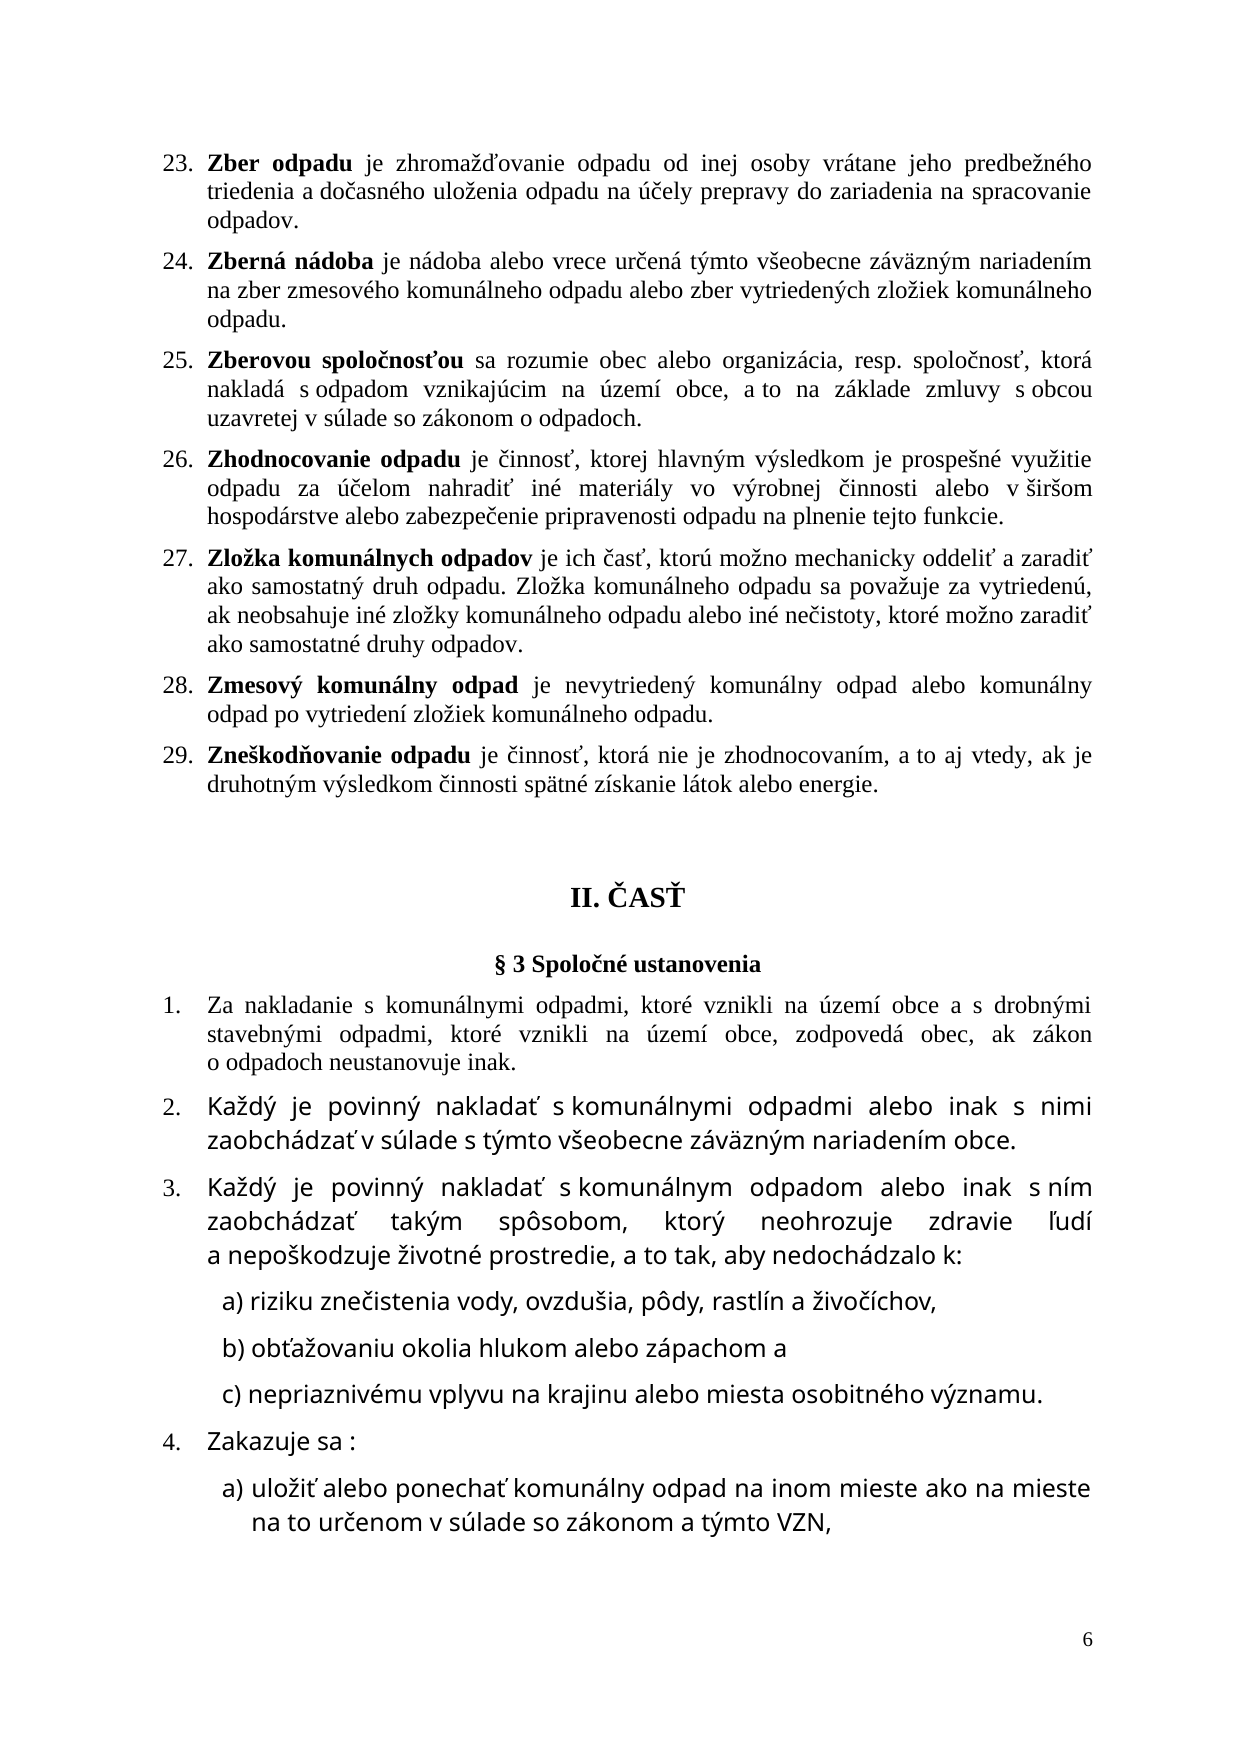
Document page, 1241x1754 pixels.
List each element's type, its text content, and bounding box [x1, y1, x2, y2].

list Každý je povinný nakladať s komunálnym odpadom alebo inak s ním zaobchádzať takým spôsobom, ktorý neohrozuje zdravie ľudí a nepoškodzuje životné prostredie, a to tak, aby nedochádzalo k: [162, 1169, 1093, 1271]
list Zberná nádoba je nádoba alebo vrece určená týmto všeobecne záväzným nariadením na zber zmesového komunálneho odpadu alebo zber vytriedených zložiek komunálneho odpadu. [162, 246, 1093, 333]
subtitle § 3 Spoločné ustanovenia [162, 949, 1093, 977]
list Zhodnocovanie odpadu je činnosť, ktorej hlavným výsledkom je prospešné využitie odpadu za účelom nahradiť iné materiály vo výrobnej činnosti alebo v širšom hospodárstve alebo zabezpečenie pripravenosti odpadu na plnenie tejto funkcie. [162, 444, 1093, 530]
list Zakazuje sa : [162, 1424, 1093, 1458]
subtitle II. ČASŤ [162, 880, 1093, 914]
list Každý je povinný nakladať s komunálnymi odpadmi alebo inak s nimi zaobchádzať v súlade s týmto všeobecne záväzným nariadením obce. [162, 1089, 1093, 1157]
list Zložka komunálnych odpadov je ich časť, ktorú možno mechanicky oddeliť a zaradiť ako samostatný druh odpadu. Zložka komunálneho odpadu sa považuje za vytriedenú, ak neobsahuje iné zložky komunálneho odpadu alebo iné nečistoty, ktoré možno zaradiť ako samostatné druhy odpadov. [162, 543, 1093, 658]
text b) obťažovaniu okolia hlukom alebo zápachom a [222, 1331, 1093, 1364]
text c) nepriaznivému vplyvu na krajinu alebo miesta osobitného významu. [222, 1377, 1093, 1411]
list Za nakladanie s komunálnymi odpadmi, ktoré vznikli na území obce a s drobnými stavebnými odpadmi, ktoré vznikli na území obce, zodpovedá obec, ak zákon o odpadoch neustanovuje inak. [162, 990, 1093, 1076]
list Zneškodňovanie odpadu je činnosť, ktorá nie je zhodnocovaním, a to aj vtedy, ak je druhotným výsledkom činnosti spätné získanie látok alebo energie. [162, 740, 1093, 798]
list Zber odpadu je zhromažďovanie odpadu od inej osoby vrátane jeho predbežného triedenia a dočasného uloženia odpadu na účely prepravy do zariadenia na spracovanie odpadov. [162, 148, 1093, 234]
list Zberovou spoločnosťou sa rozumie obec alebo organizácia, resp. spoločnosť, ktorá nakladá s odpadom vznikajúcim na území obce, a to na základe zmluvy s obcou uzavretej v súlade so zákonom o odpadoch. [162, 345, 1093, 431]
list Zmesový komunálny odpad je nevytriedený komunálny odpad alebo komunálny odpad po vytriedení zložiek komunálneho odpadu. [162, 670, 1093, 728]
text a) riziku znečistenia vody, ovzdušia, pôdy, rastlín a živočíchov, [222, 1284, 1093, 1318]
list uložiť alebo ponechať komunálny odpad na inom mieste ako na mieste na to určenom v súlade so zákonom a týmto VZN, [222, 1470, 1093, 1538]
